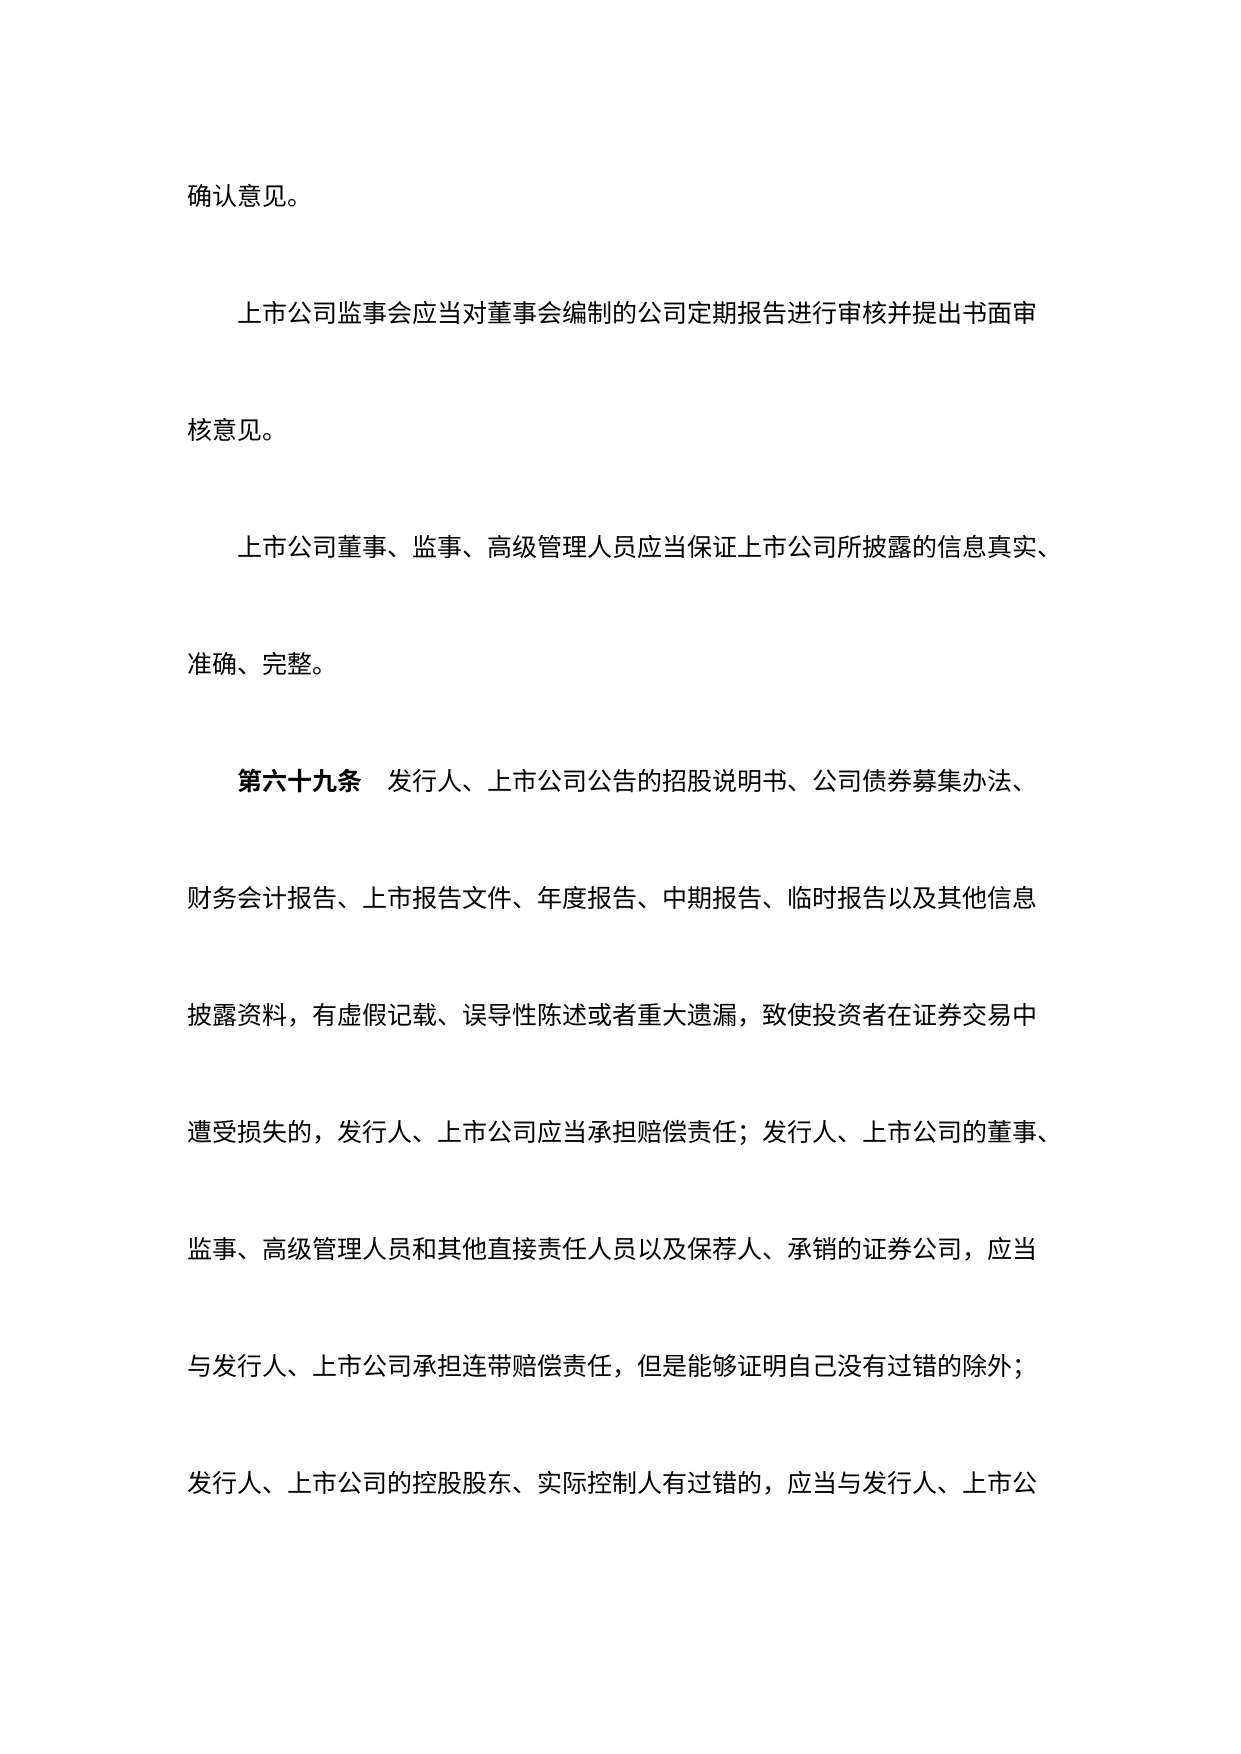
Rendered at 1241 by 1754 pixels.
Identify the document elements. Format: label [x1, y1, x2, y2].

text [187, 162, 1053, 1514]
